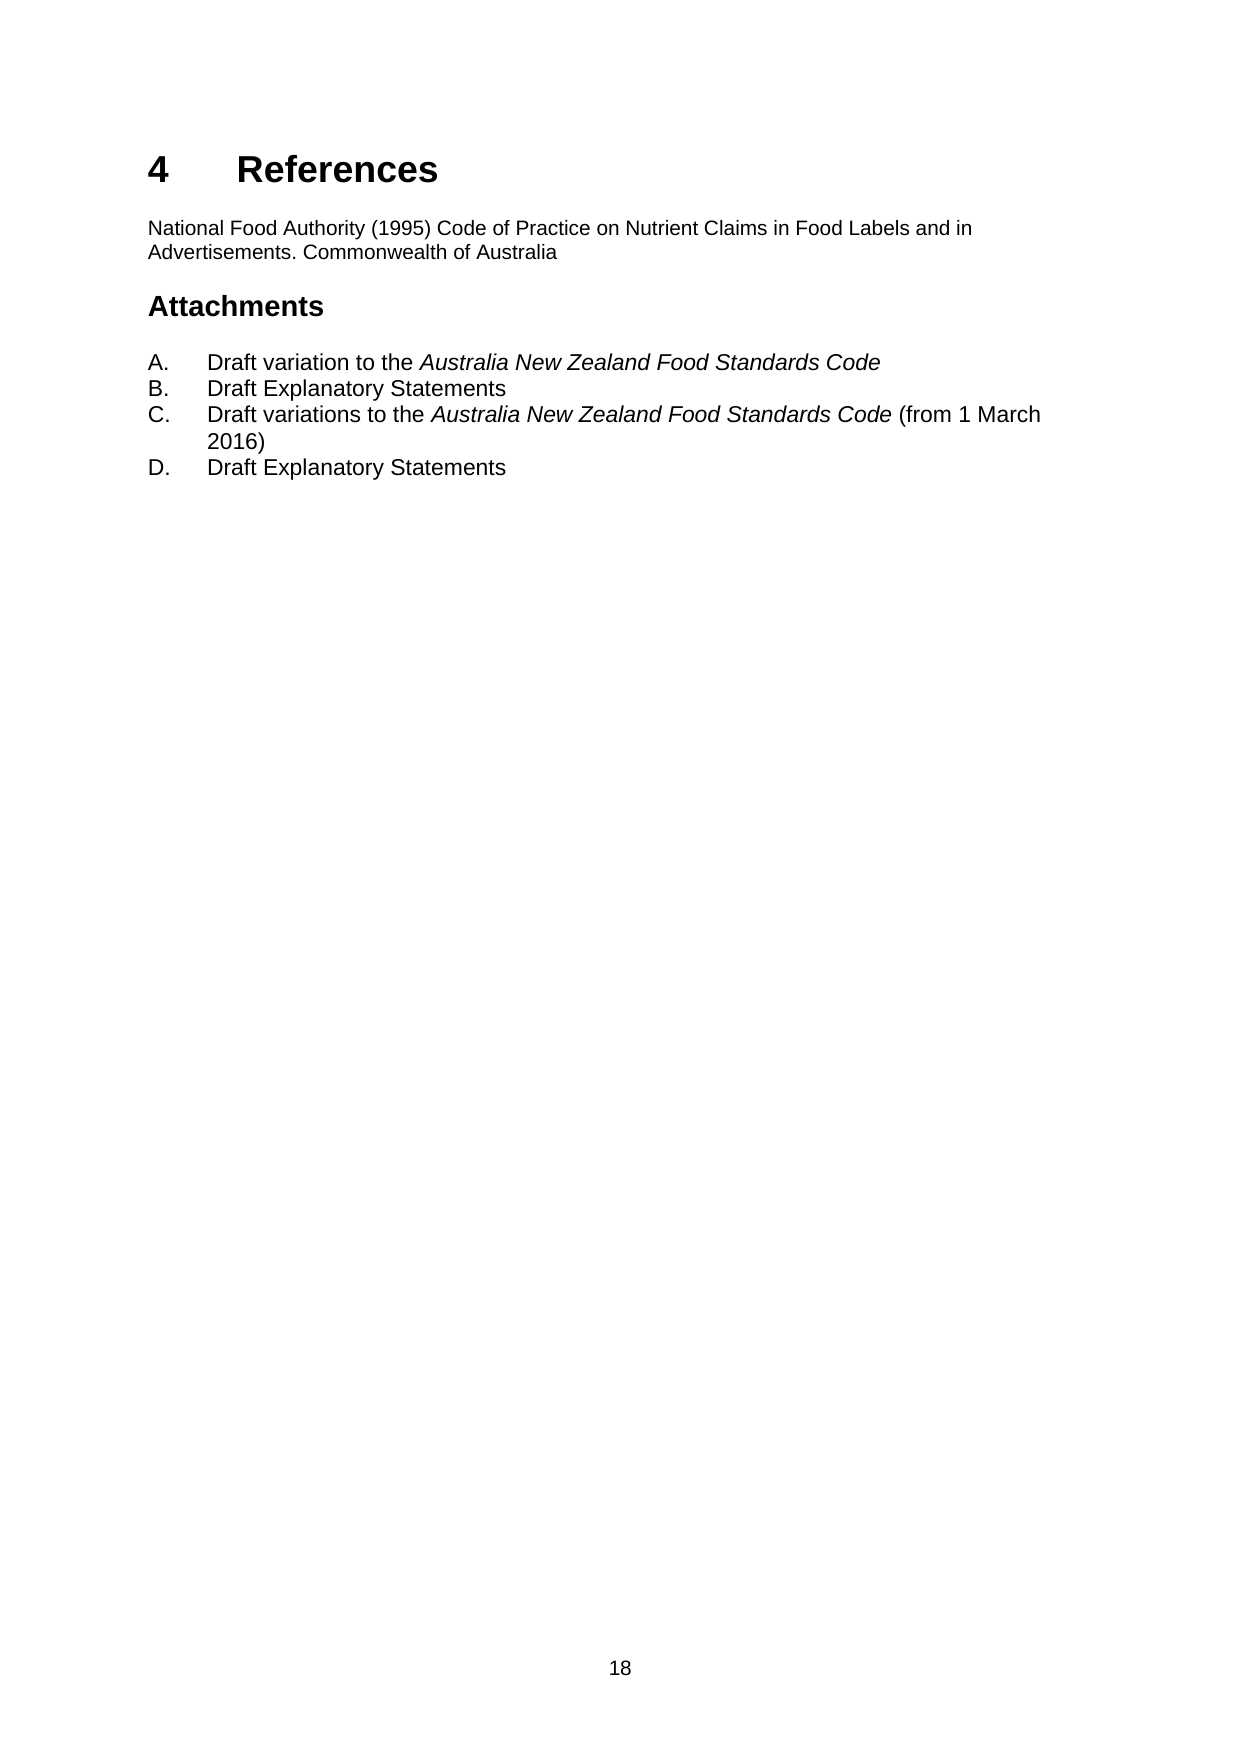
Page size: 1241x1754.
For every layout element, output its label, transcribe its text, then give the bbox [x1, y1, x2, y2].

text B. Draft Explanatory Statements [148, 375, 1092, 401]
text Attachments [148, 289, 1092, 322]
text D. Draft Explanatory Statements [148, 454, 1092, 480]
text A. Draft variation to the Australia New Zealand Food Standards Code [148, 349, 1092, 375]
text National Food Authority (1995) Code of Practice on Nutrient Claims in Food Labels and in Advertisements. Commonwealth of Australia [148, 216, 1092, 264]
text C. Draft variations to the Australia New Zealand Food Standards Code (from 1 March 2016) [148, 401, 1092, 454]
subtitle 4 References [148, 148, 1092, 191]
